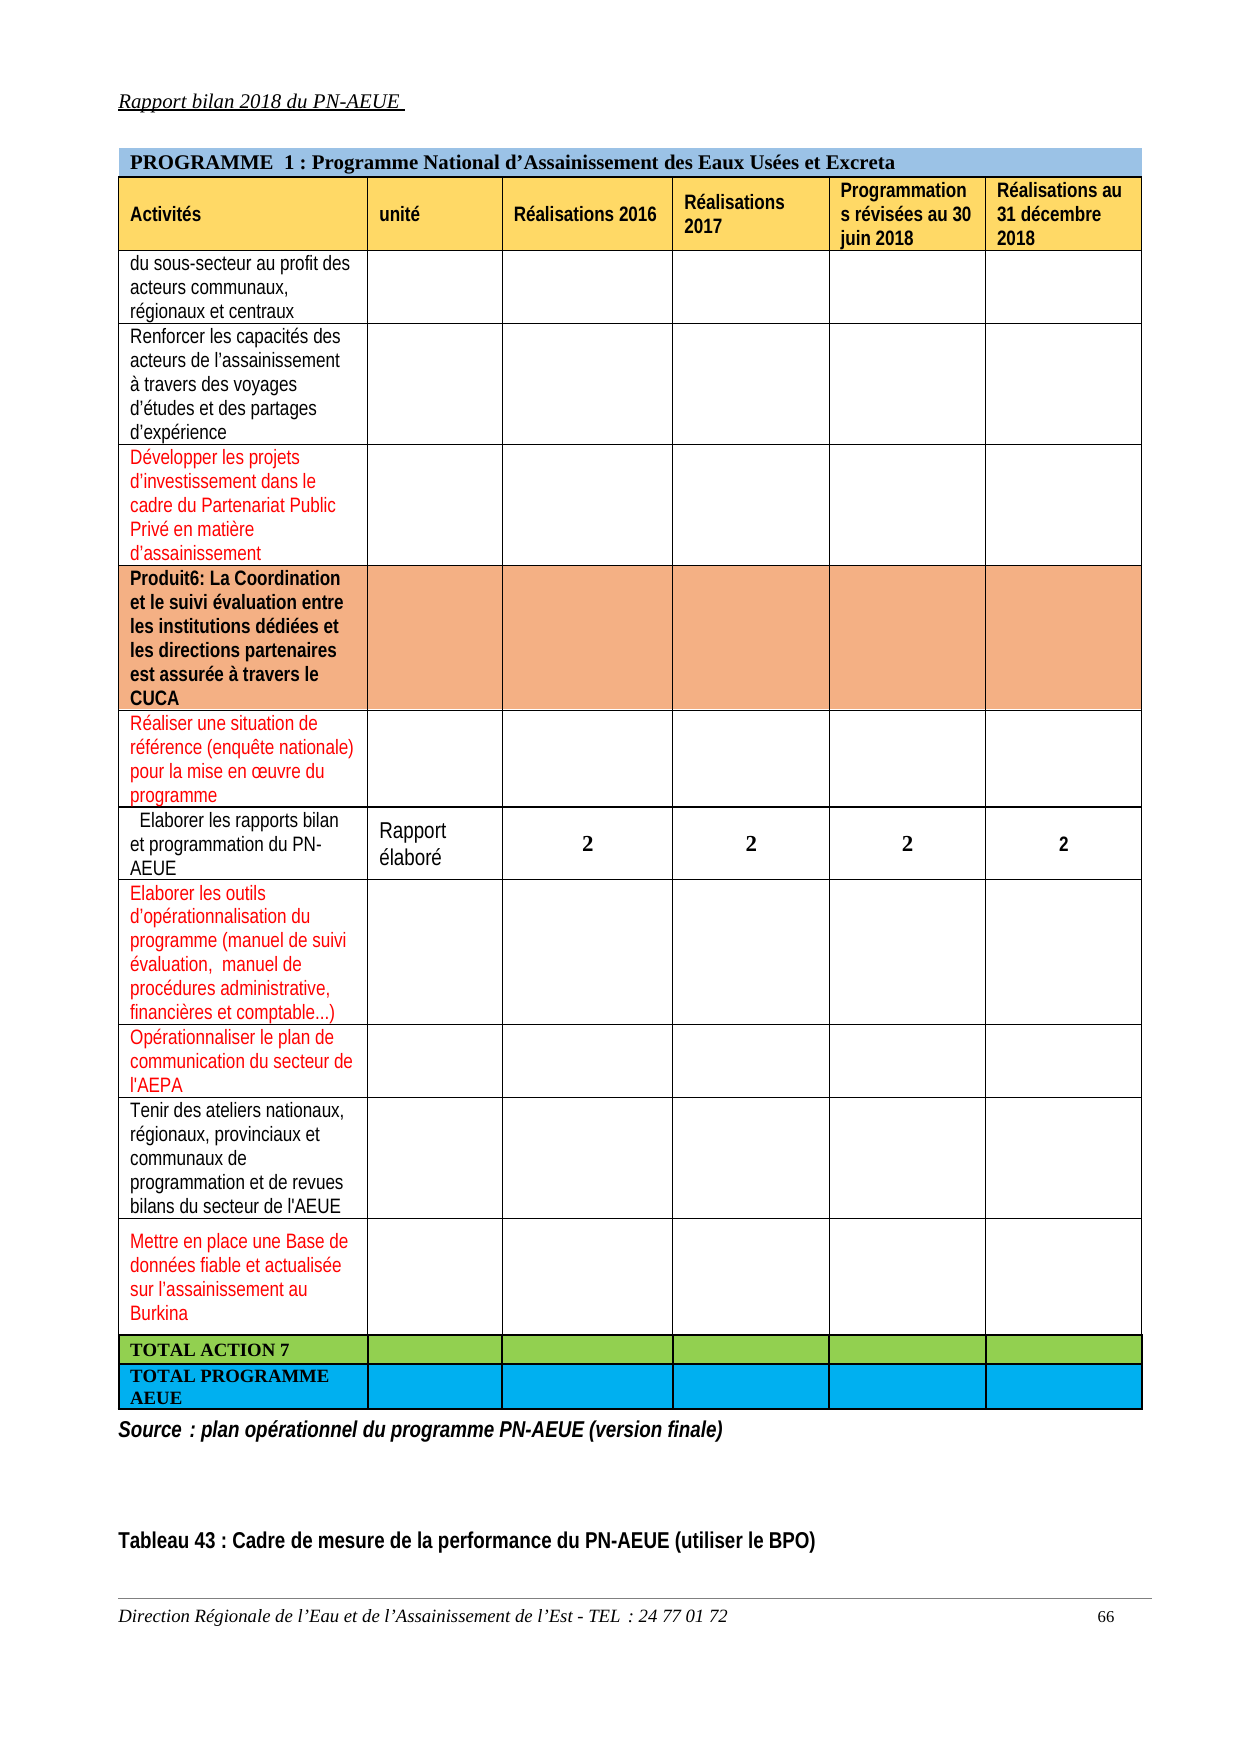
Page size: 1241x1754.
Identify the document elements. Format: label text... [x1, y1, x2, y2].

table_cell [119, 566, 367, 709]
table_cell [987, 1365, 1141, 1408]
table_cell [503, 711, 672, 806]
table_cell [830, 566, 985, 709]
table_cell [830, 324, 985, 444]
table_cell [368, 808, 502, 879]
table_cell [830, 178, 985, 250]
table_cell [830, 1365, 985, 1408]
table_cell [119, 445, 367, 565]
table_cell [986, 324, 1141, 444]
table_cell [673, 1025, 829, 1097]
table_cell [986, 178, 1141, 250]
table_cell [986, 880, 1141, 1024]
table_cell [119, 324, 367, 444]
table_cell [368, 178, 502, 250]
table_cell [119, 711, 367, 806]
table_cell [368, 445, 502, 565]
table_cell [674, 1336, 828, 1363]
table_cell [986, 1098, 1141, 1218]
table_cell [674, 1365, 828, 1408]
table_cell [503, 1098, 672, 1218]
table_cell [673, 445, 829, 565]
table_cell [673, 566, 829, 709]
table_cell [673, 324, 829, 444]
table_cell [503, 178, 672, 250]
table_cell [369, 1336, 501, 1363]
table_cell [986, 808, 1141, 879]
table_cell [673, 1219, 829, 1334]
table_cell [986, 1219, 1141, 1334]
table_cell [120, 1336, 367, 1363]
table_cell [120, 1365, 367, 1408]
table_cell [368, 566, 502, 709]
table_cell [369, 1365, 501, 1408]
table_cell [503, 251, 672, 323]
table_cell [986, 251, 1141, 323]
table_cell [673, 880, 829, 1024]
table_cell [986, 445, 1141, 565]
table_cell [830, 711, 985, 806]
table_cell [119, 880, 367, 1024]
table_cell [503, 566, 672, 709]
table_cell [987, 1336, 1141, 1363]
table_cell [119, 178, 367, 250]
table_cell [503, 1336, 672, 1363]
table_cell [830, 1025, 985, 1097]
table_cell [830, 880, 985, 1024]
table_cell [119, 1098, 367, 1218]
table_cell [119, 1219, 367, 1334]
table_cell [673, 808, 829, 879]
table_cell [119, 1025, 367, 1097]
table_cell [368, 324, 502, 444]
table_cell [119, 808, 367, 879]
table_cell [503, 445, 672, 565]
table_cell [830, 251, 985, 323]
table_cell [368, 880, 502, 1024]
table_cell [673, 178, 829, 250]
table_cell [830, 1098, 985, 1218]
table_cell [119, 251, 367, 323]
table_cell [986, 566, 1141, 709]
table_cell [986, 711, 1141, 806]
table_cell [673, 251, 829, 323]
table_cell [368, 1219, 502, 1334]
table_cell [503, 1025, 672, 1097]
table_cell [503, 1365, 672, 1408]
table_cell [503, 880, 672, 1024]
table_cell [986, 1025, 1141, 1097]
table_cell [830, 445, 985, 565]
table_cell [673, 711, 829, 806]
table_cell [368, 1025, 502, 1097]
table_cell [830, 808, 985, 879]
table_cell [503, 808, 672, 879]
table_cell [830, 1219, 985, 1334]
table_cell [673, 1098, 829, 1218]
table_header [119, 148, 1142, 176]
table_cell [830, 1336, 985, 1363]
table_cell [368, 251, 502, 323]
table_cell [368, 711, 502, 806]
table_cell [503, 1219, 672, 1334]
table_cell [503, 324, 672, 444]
text Source : plan opérationnel du programme PN-AEUE (version finale) [118, 1416, 1152, 1443]
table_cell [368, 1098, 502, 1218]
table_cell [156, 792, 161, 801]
